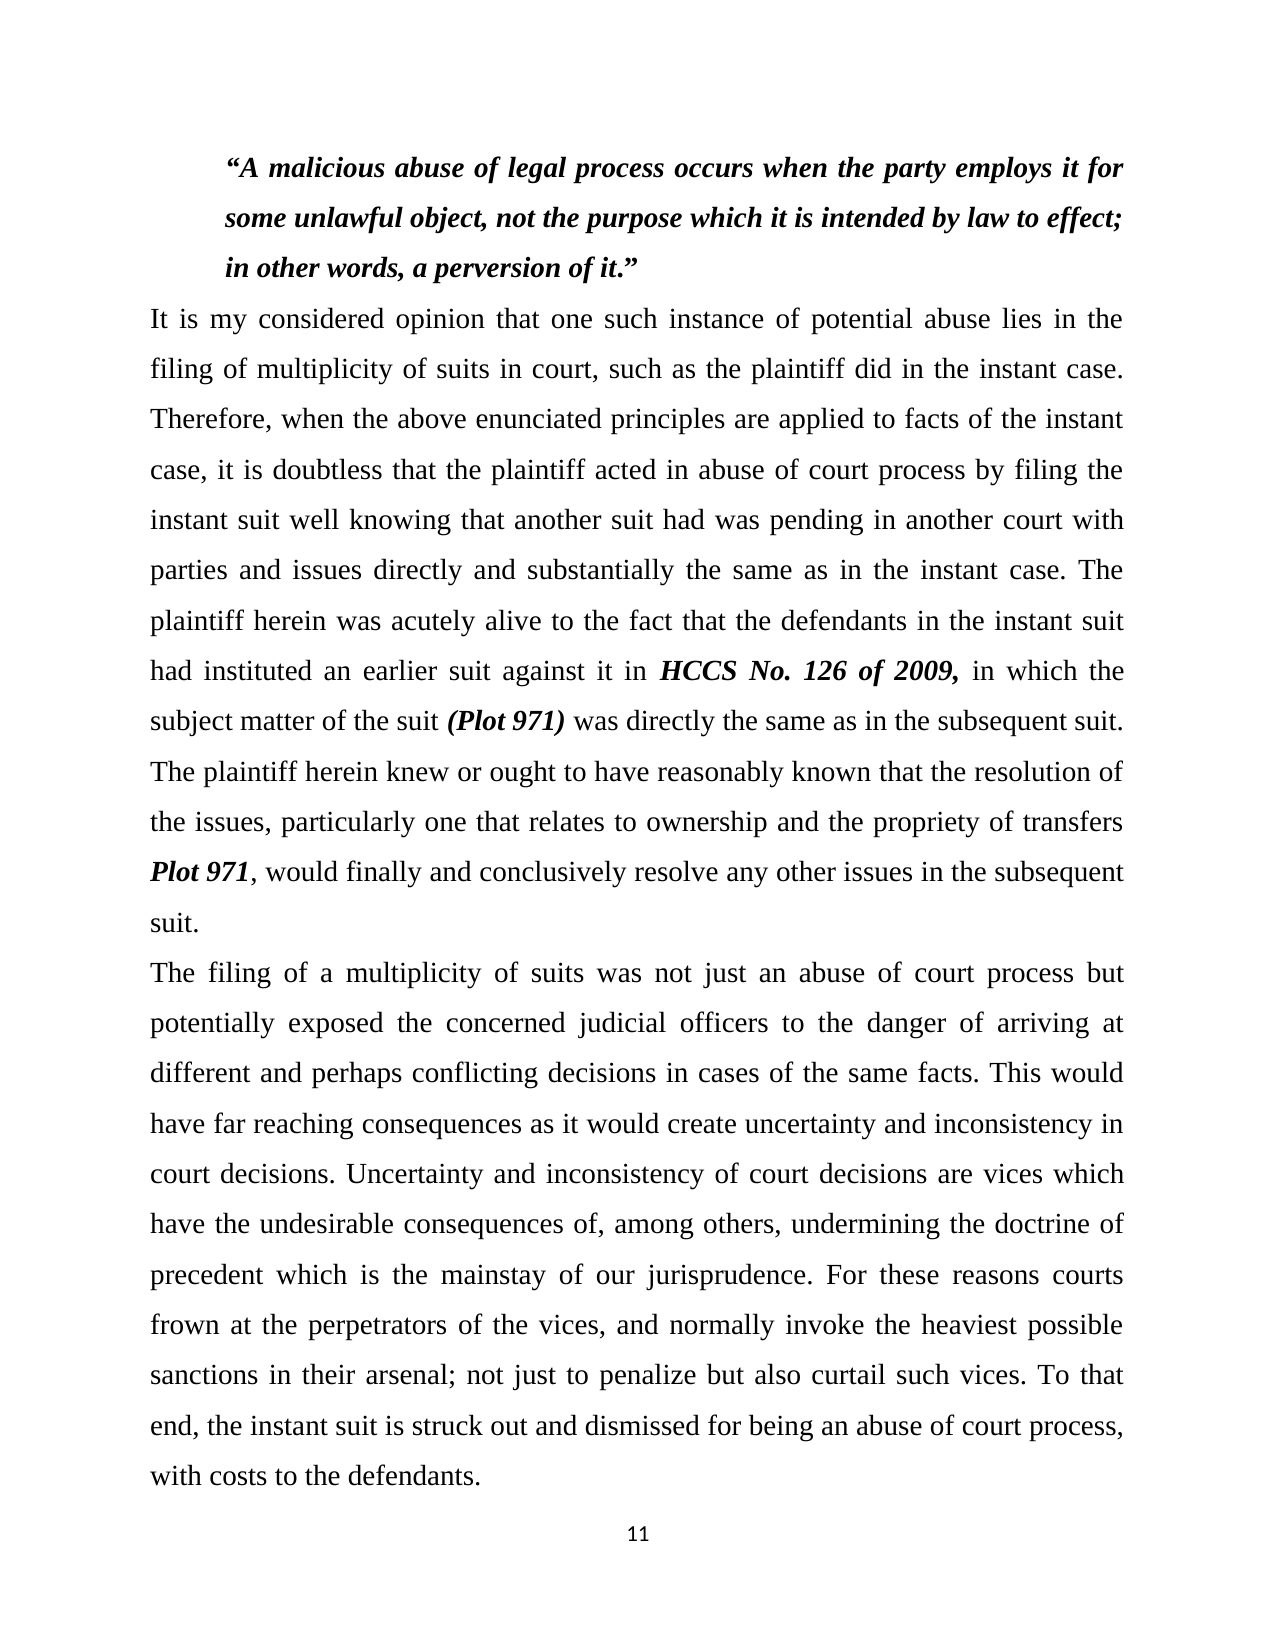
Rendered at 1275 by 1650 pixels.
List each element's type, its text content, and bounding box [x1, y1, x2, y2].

text The filing of a multiplicity of suits was not just an abuse of court process but potentially exposed the concerned judicial officers to the danger of arriving at different and perhaps conflicting decisions in cases of the same facts. This would have far reaching consequences as it would create uncertainty and inconsistency in court decisions. Uncertainty and inconsistency of court decisions are vices which have the undesirable consequences of, among others, undermining the doctrine of precedent which is the mainstay of our jurisprudence. For these reasons courts frown at the perpetrators of the vices, and normally invoke the heaviest possible sanctions in their arsenal; not just to penalize but also curtail such vices. To that end, the instant suit is struck out and dismissed for being an abuse of court process, with costs to the defendants. [150, 955, 1125, 1492]
text It is my considered opinion that one such instance of potential abuse lies in the filing of multiplicity of suits in court, such as the plaintiff did in the instant case. Therefore, when the above enunciated principles are applied to facts of the instant case, it is doubtless that the plaintiff acted in abuse of court process by filing the instant suit well knowing that another suit had was pending in another court with parties and issues directly and substantially the same as in the instant case. The plaintiff herein was acutely alive to the fact that the defendants in the instant suit had instituted an earlier suit against it in HCCS No. 126 of 2009, in which the subject matter of the suit (Plot 971) was directly the same as in the subsequent suit. The plaintiff herein knew or ought to have reasonably known that the resolution of the issues, particularly one that relates to ownership and the propriety of transfers Plot 971, would finally and conclusively resolve any other issues in the subsequent suit. [150, 301, 1125, 938]
text “A malicious abuse of legal process occurs when the party employs it for some unlawful object, not the purpose which it is intended by law to effect; in other words, a perversion of it.” [225, 150, 1125, 284]
